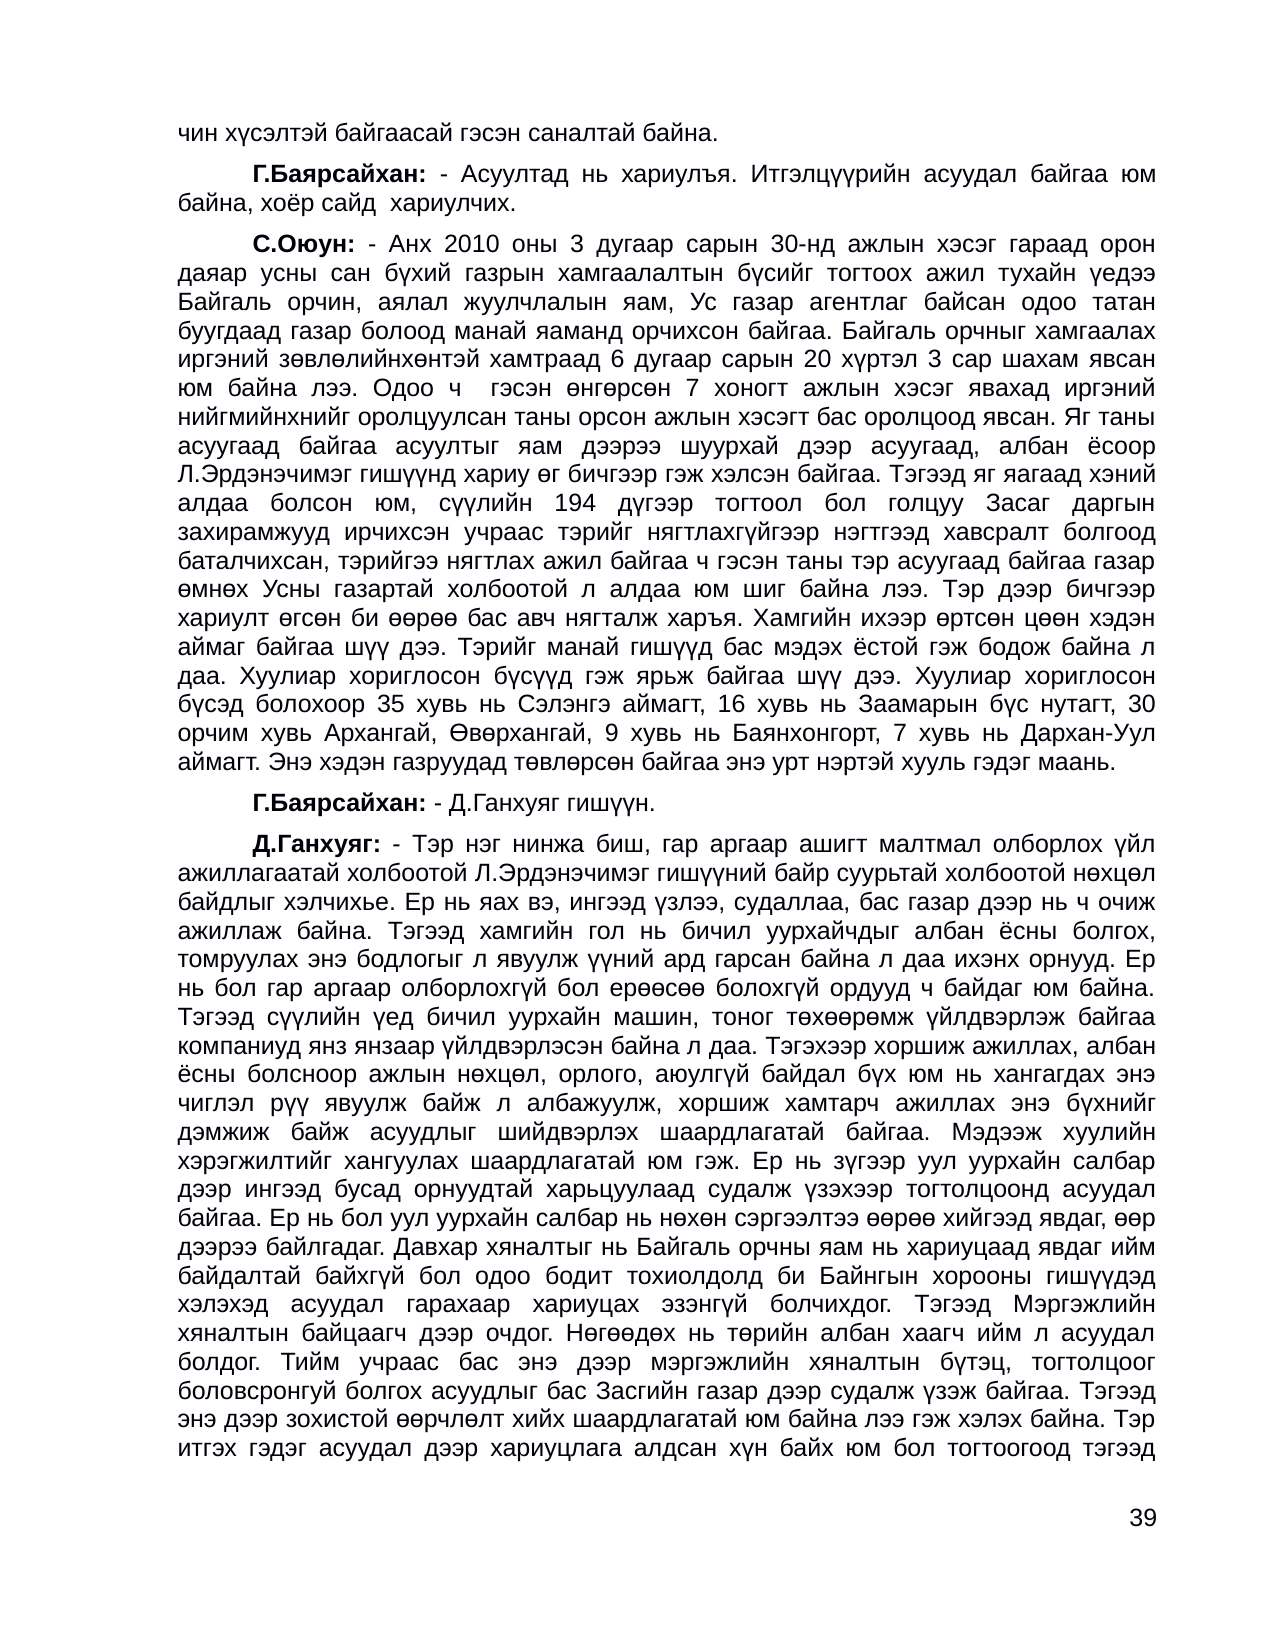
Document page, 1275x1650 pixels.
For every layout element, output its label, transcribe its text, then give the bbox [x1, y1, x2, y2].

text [177, 118, 1157, 147]
text Г.Баярсайхан: - Асуултад нь хариулъя. Итгэлцүүрийн асуудал байгаа юм байна, хоёр сайд хариулчих. [177, 159, 1157, 217]
text Г.Баярсайхан: - Д.Ганхуяг гишүүн. [177, 788, 1157, 817]
text С.Оюун: - Анх 2010 оны 3 дугаар сарын 30-нд ажлын хэсэг гараад орон даяар усны сан бүхий газрын хамгаалалтын бүсийг тогтоох ажил тухайн үедээ Байгаль орчин, аялал жуулчлалын яам, Ус газар агентлаг байсан одоо татан буугдаад газар болоод манай яаманд орчихсон байгаа. Байгаль орчныг хамгаалах иргэний зөвлөлийнхөнтэй хамтраад 6 дугаар сарын 20 хүртэл 3 сар шахам явсан юм байна лээ. Одоо ч гэсэн өнгөрсөн 7 хоногт ажлын хэсэг явахад иргэний нийгмийнхнийг оролцуулсан таны орсон ажлын хэсэгт бас оролцоод явсан. Яг таны асуугаад байгаа асуултыг яам дээрээ шуурхай дээр асуугаад, албан ёсоор Л.Эрдэнэчимэг гишүүнд хариу өг бичгээр гэж хэлсэн байгаа. Тэгээд яг яагаад хэний алдаа болсон юм, сүүлийн 194 дүгээр тогтоол бол голцуу Засаг даргын захирамжууд ирчихсэн учраас тэрийг нягтлахгүйгээр нэгтгээд хавсралт болгоод баталчихсан, тэрийгээ нягтлах ажил байгаа ч гэсэн таны тэр асуугаад байгаа газар өмнөх Усны газартай холбоотой л алдаа юм шиг байна лээ. Тэр дээр бичгээр хариулт өгсөн би өөрөө бас авч нягталж харъя. Хамгийн ихээр өртсөн цөөн хэдэн аймаг байгаа шүү дээ. Тэрийг манай гишүүд бас мэдэх ёстой гэж бодож байна л даа. Хуулиар хориглосон бүсүүд гэж ярьж байгаа шүү дээ. Хуулиар хориглосон бүсэд болохоор 35 хувь нь Сэлэнгэ аймагт, 16 хувь нь Заамарын бүс нутагт, 30 орчим хувь Архангай, Өвөрхангай, 9 хувь нь Баянхонгорт, 7 хувь нь Дархан-Уул аймагт. Энэ хэдэн газруудад төвлөрсөн байгаа энэ урт нэртэй хууль гэдэг маань. [177, 229, 1157, 776]
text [177, 829, 1157, 1462]
